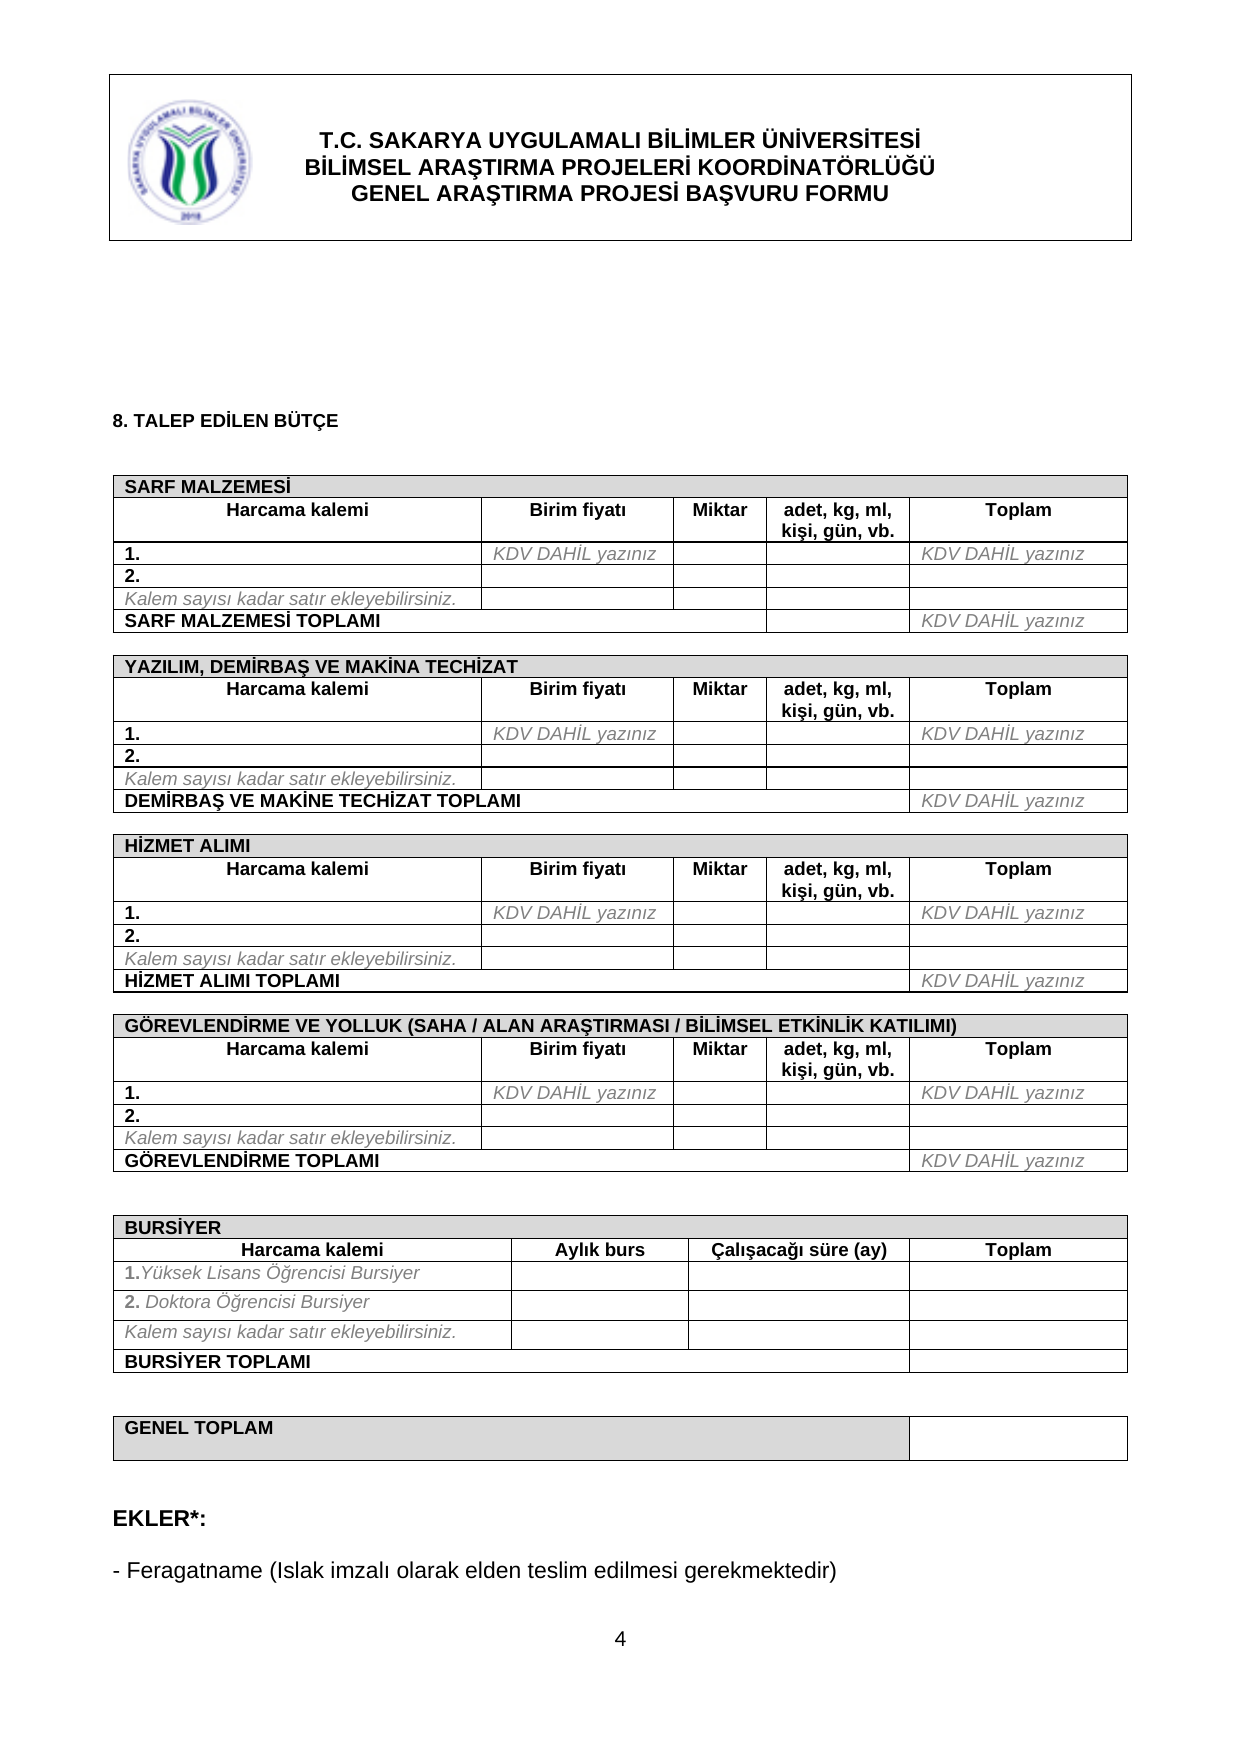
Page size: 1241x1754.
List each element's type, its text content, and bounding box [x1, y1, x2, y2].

table_cell [910, 1350, 1127, 1372]
table_cell 1. [114, 722, 481, 744]
table_cell adet, kg, ml, kişi, gün, vb. [767, 1038, 909, 1081]
table_cell adet, kg, ml, kişi, gün, vb. [767, 858, 909, 901]
table_cell [767, 610, 909, 632]
table_cell Kalem sayısı kadar satır ekleyebilirsiniz. [114, 588, 481, 609]
table_cell Aylık burs [512, 1239, 688, 1261]
picture [127, 99, 253, 225]
table_cell 1. [114, 902, 481, 924]
table_cell 2. Doktora Öğrencisi Bursiyer [114, 1291, 511, 1320]
list TALEP EDİLEN BÜTÇE [112, 410, 1128, 432]
table_cell [674, 1105, 766, 1126]
table_cell [767, 543, 909, 564]
table_cell Toplam [910, 678, 1127, 721]
table_cell SARF MALZEMESİ TOPLAMI [114, 610, 766, 632]
table_cell [689, 1321, 909, 1349]
text EKLER*: [112, 1504, 1128, 1531]
table_cell [674, 1082, 766, 1103]
table_cell [910, 1127, 1127, 1149]
table_cell [674, 925, 766, 946]
table_cell 1. [114, 543, 481, 564]
table_cell [482, 1105, 673, 1126]
table_cell [689, 1262, 909, 1290]
table_cell KDV DAHİL yazınız [482, 543, 673, 564]
table_cell Harcama kalemi [114, 1239, 511, 1261]
table_header SARF MALZEMESİ [114, 476, 1127, 497]
table_cell Miktar [674, 858, 766, 901]
table_cell DEMİRBAŞ VE MAKİNE TECHİZAT TOPLAMI [114, 790, 909, 812]
table_cell [910, 588, 1127, 609]
table_cell [910, 565, 1127, 587]
table_cell [767, 565, 909, 587]
table_cell [767, 722, 909, 744]
table_header [910, 1417, 1127, 1460]
table_cell [482, 588, 673, 609]
table_cell Toplam [910, 1239, 1127, 1261]
table_cell KDV DAHİL yazınız [482, 722, 673, 744]
table_cell [767, 902, 909, 924]
table_cell Toplam [910, 858, 1127, 901]
table_cell BURSİYER TOPLAMI [114, 1350, 909, 1372]
table_cell [482, 768, 673, 789]
table_cell KDV DAHİL yazınız [910, 610, 1127, 632]
table_cell HİZMET ALIMI TOPLAMI [114, 970, 909, 991]
table_cell adet, kg, ml, kişi, gün, vb. [767, 498, 909, 541]
table_cell 1. [114, 1082, 481, 1103]
table_cell [674, 543, 766, 564]
table_cell Birim fiyatı [482, 858, 673, 901]
table_cell Miktar [674, 678, 766, 721]
table_cell KDV DAHİL yazınız [910, 1082, 1127, 1103]
table_cell KDV DAHİL yazınız [910, 722, 1127, 744]
table_cell [910, 1291, 1127, 1320]
table_cell Kalem sayısı kadar satır ekleyebilirsiniz. [114, 1127, 481, 1149]
table_cell [767, 1105, 909, 1126]
table_cell KDV DAHİL yazınız [482, 902, 673, 924]
text - Feragatname (Islak imzalı olarak elden teslim edilmesi gerekmektedir) [112, 1557, 1128, 1583]
table_cell 2. [114, 925, 481, 946]
table_cell [767, 925, 909, 946]
table_cell [482, 565, 673, 587]
table_cell KDV DAHİL yazınız [910, 970, 1127, 991]
table_cell 2. [114, 1105, 481, 1126]
table_header BURSİYER [114, 1216, 1127, 1238]
table_cell [512, 1262, 688, 1290]
table_cell [910, 745, 1127, 766]
table_cell [512, 1291, 688, 1320]
table_header GÖREVLENDİRME VE YOLLUK (SAHA / ALAN ARAŞTIRMASI / BİLİMSEL ETKİNLİK KATILIMI) [114, 1015, 1127, 1037]
table_cell [674, 745, 766, 766]
table_cell Toplam [910, 1038, 1127, 1081]
table_cell Harcama kalemi [114, 1038, 481, 1081]
table_cell 1.Yüksek Lisans Öğrencisi Bursiyer [114, 1262, 511, 1290]
table_cell [910, 925, 1127, 946]
table_cell [910, 1105, 1127, 1126]
table_cell [482, 925, 673, 946]
table_cell [674, 902, 766, 924]
table_cell Toplam [910, 498, 1127, 541]
table_cell [674, 722, 766, 744]
table_cell Miktar [674, 498, 766, 541]
table_cell Kalem sayısı kadar satır ekleyebilirsiniz. [114, 768, 481, 789]
table_cell [910, 1321, 1127, 1349]
table_cell adet, kg, ml, kişi, gün, vb. [767, 678, 909, 721]
table_cell [767, 745, 909, 766]
table_cell [512, 1321, 688, 1349]
table_cell Kalem sayısı kadar satır ekleyebilirsiniz. [114, 1321, 511, 1349]
table_cell [767, 1082, 909, 1103]
table_cell Çalışacağı süre (ay) [689, 1239, 909, 1261]
table_cell Harcama kalemi [114, 678, 481, 721]
table_cell [689, 1291, 909, 1320]
table_cell [674, 565, 766, 587]
table_cell Birim fiyatı [482, 498, 673, 541]
table_cell [767, 768, 909, 789]
table_header HİZMET ALIMI [114, 835, 1127, 857]
table_cell KDV DAHİL yazınız [910, 543, 1127, 564]
table_cell 2. [114, 745, 481, 766]
table_cell 2. [114, 565, 481, 587]
table_cell [482, 947, 673, 969]
table_cell [674, 947, 766, 969]
table_cell [910, 768, 1127, 789]
table_cell KDV DAHİL yazınız [482, 1082, 673, 1103]
table_cell Birim fiyatı [482, 678, 673, 721]
table_cell Miktar [674, 1038, 766, 1081]
table_cell [674, 768, 766, 789]
table_cell [482, 1127, 673, 1149]
table_cell KDV DAHİL yazınız [910, 790, 1127, 812]
table_cell KDV DAHİL yazınız [910, 902, 1127, 924]
table_cell [767, 947, 909, 969]
table_cell [674, 588, 766, 609]
table_header YAZILIM, DEMİRBAŞ VE MAKİNA TECHİZAT [114, 656, 1127, 677]
table_header GENEL TOPLAM [114, 1417, 909, 1460]
table_cell KDV DAHİL yazınız [910, 1150, 1127, 1171]
table_cell Kalem sayısı kadar satır ekleyebilirsiniz. [114, 947, 481, 969]
table_cell [910, 947, 1127, 969]
table_cell [767, 588, 909, 609]
table_cell Harcama kalemi [114, 498, 481, 541]
table_cell [674, 1127, 766, 1149]
table_cell GÖREVLENDİRME TOPLAMI [114, 1150, 909, 1171]
table_cell [767, 1127, 909, 1149]
table_cell [910, 1262, 1127, 1290]
table_cell Birim fiyatı [482, 1038, 673, 1081]
table_cell Harcama kalemi [114, 858, 481, 901]
table_cell [482, 745, 673, 766]
